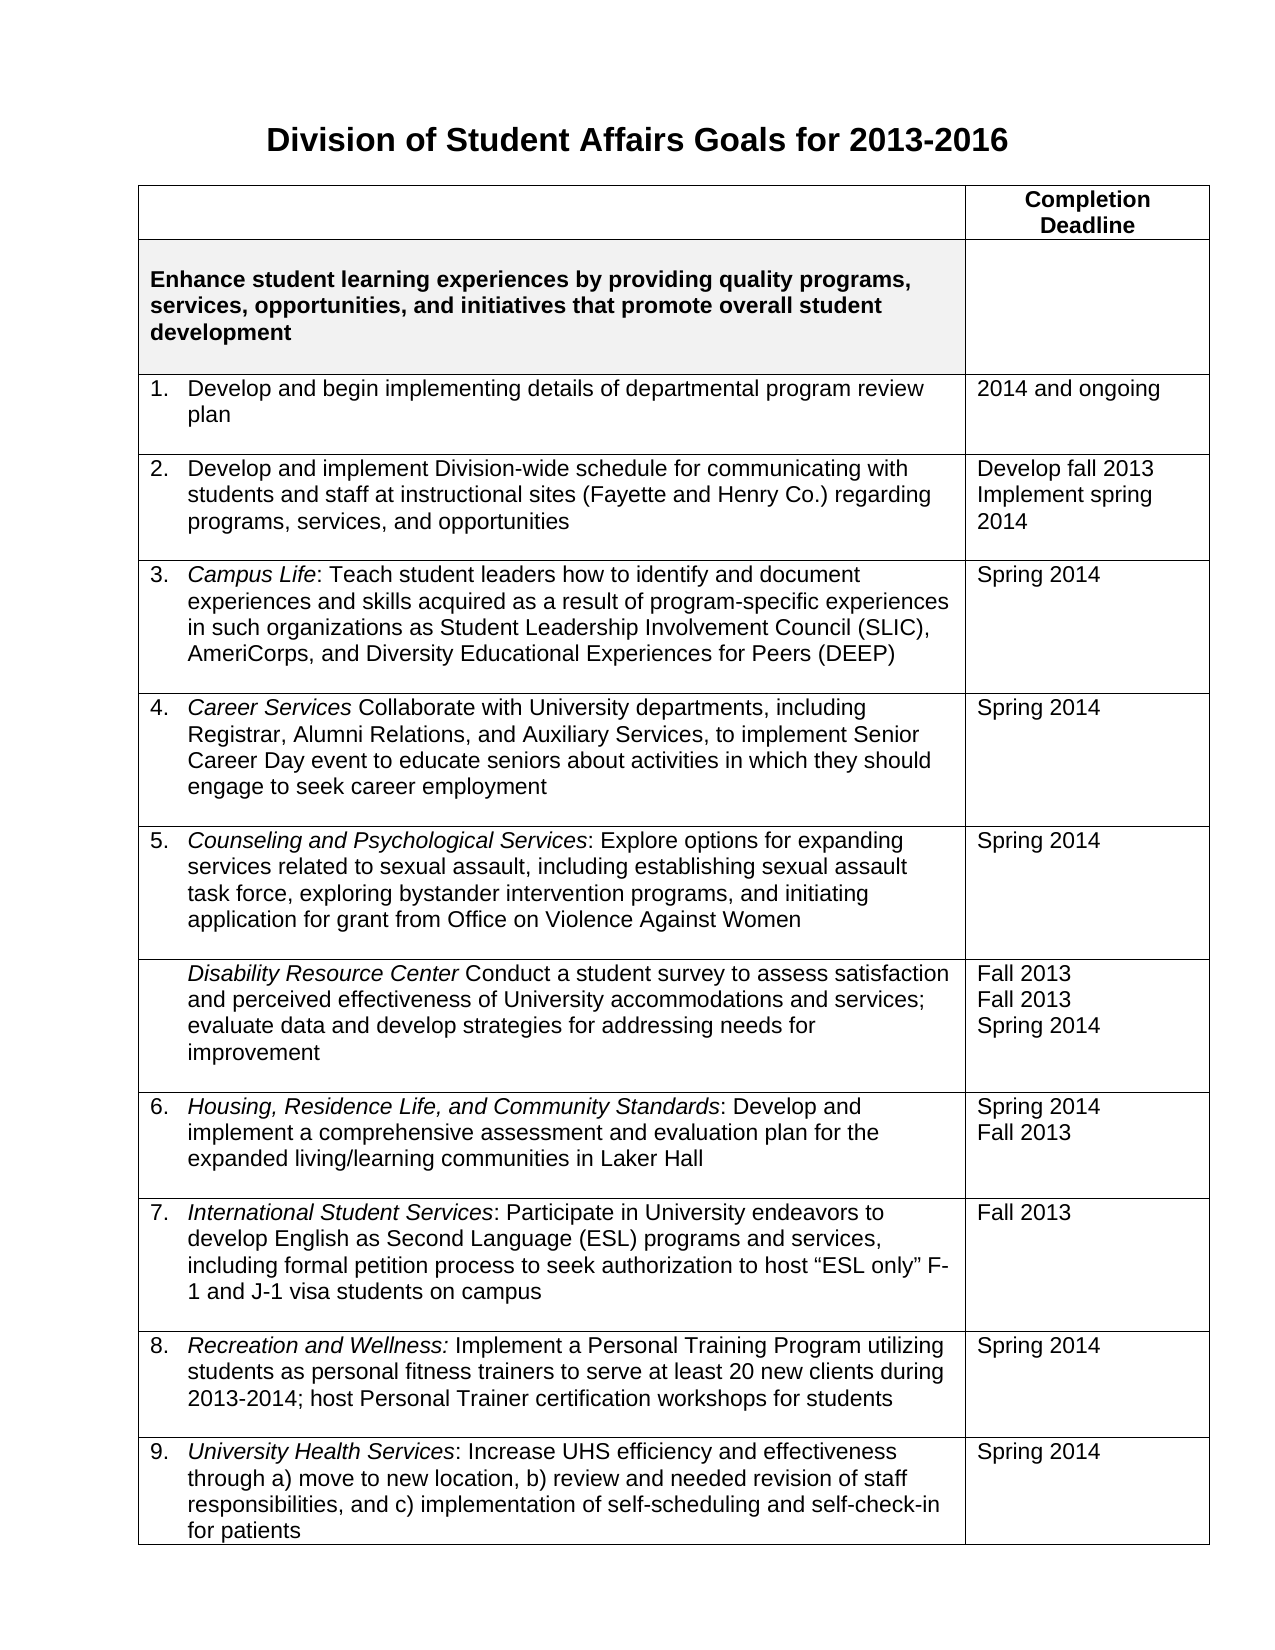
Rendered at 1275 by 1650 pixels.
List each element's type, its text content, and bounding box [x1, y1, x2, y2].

table_cell Career Services Collaborate with University departments, including Registrar, Alumni Relations, and Auxiliary Services, to implement Senior Career Day event to educate seniors about activities in which they should engage to seek career employment [139, 694, 965, 826]
table_cell Disability Resource Center Conduct a student survey to assess satisfaction and perceived effectiveness of University accommodations and services; evaluate data and develop strategies for addressing needs for improvement [139, 960, 965, 1092]
table_cell International Student Services: Participate in University endeavors to develop English as Second Language (ESL) programs and services, including formal petition process to seek authorization to host “ESL only” F-1 and J-1 visa students on campus [139, 1199, 965, 1331]
text Division of Student Affairs Goals for 2013-2016 [150, 120, 1125, 158]
table_cell Enhance student learning experiences by providing quality programs, services, opportunities, and initiatives that promote overall student development [139, 240, 965, 374]
table_cell Spring 2014 [966, 1332, 1209, 1437]
table_cell 2014 and ongoing [966, 375, 1209, 454]
table_cell Develop fall 2013 Implement spring 2014 [966, 455, 1209, 560]
table_header Completion Deadline [966, 186, 1209, 238]
table_cell University Health Services: Increase UHS efficiency and effectiveness through a) move to new location, b) review and needed revision of staff responsibilities, and c) implementation of self-scheduling and self-check-in for patients [139, 1438, 965, 1544]
table_cell Fall 2013 Fall 2013 Spring 2014 [966, 960, 1209, 1092]
table_cell Develop and implement Division-wide schedule for communicating with students and staff at instructional sites (Fayette and Henry Co.) regarding programs, services, and opportunities [139, 455, 965, 560]
table_cell [966, 240, 1209, 374]
table_cell Recreation and Wellness: Implement a Personal Training Program utilizing students as personal fitness trainers to serve at least 20 new clients during 2013-2014; host Personal Trainer certification workshops for students [139, 1332, 965, 1437]
table_cell Spring 2014 [966, 561, 1209, 693]
table_cell Spring 2014 [966, 827, 1209, 959]
table_cell Counseling and Psychological Services: Explore options for expanding services related to sexual assault, including establishing sexual assault task force, exploring bystander intervention programs, and initiating application for grant from Office on Violence Against Women [139, 827, 965, 959]
table_cell Develop and begin implementing details of departmental program review plan [139, 375, 965, 454]
table_cell Housing, Residence Life, and Community Standards: Develop and implement a comprehensive assessment and evaluation plan for the expanded living/learning communities in Laker Hall [139, 1093, 965, 1198]
table_header [139, 186, 965, 238]
table_cell Spring 2014 [966, 694, 1209, 826]
table_cell Spring 2014 Fall 2013 [966, 1093, 1209, 1198]
table_cell Fall 2013 [966, 1199, 1209, 1331]
table_cell Spring 2014 [966, 1438, 1209, 1544]
table_cell Campus Life: Teach student leaders how to identify and document experiences and skills acquired as a result of program-specific experiences in such organizations as Student Leadership Involvement Council (SLIC), AmeriCorps, and Diversity Educational Experiences for Peers (DEEP) [139, 561, 965, 693]
